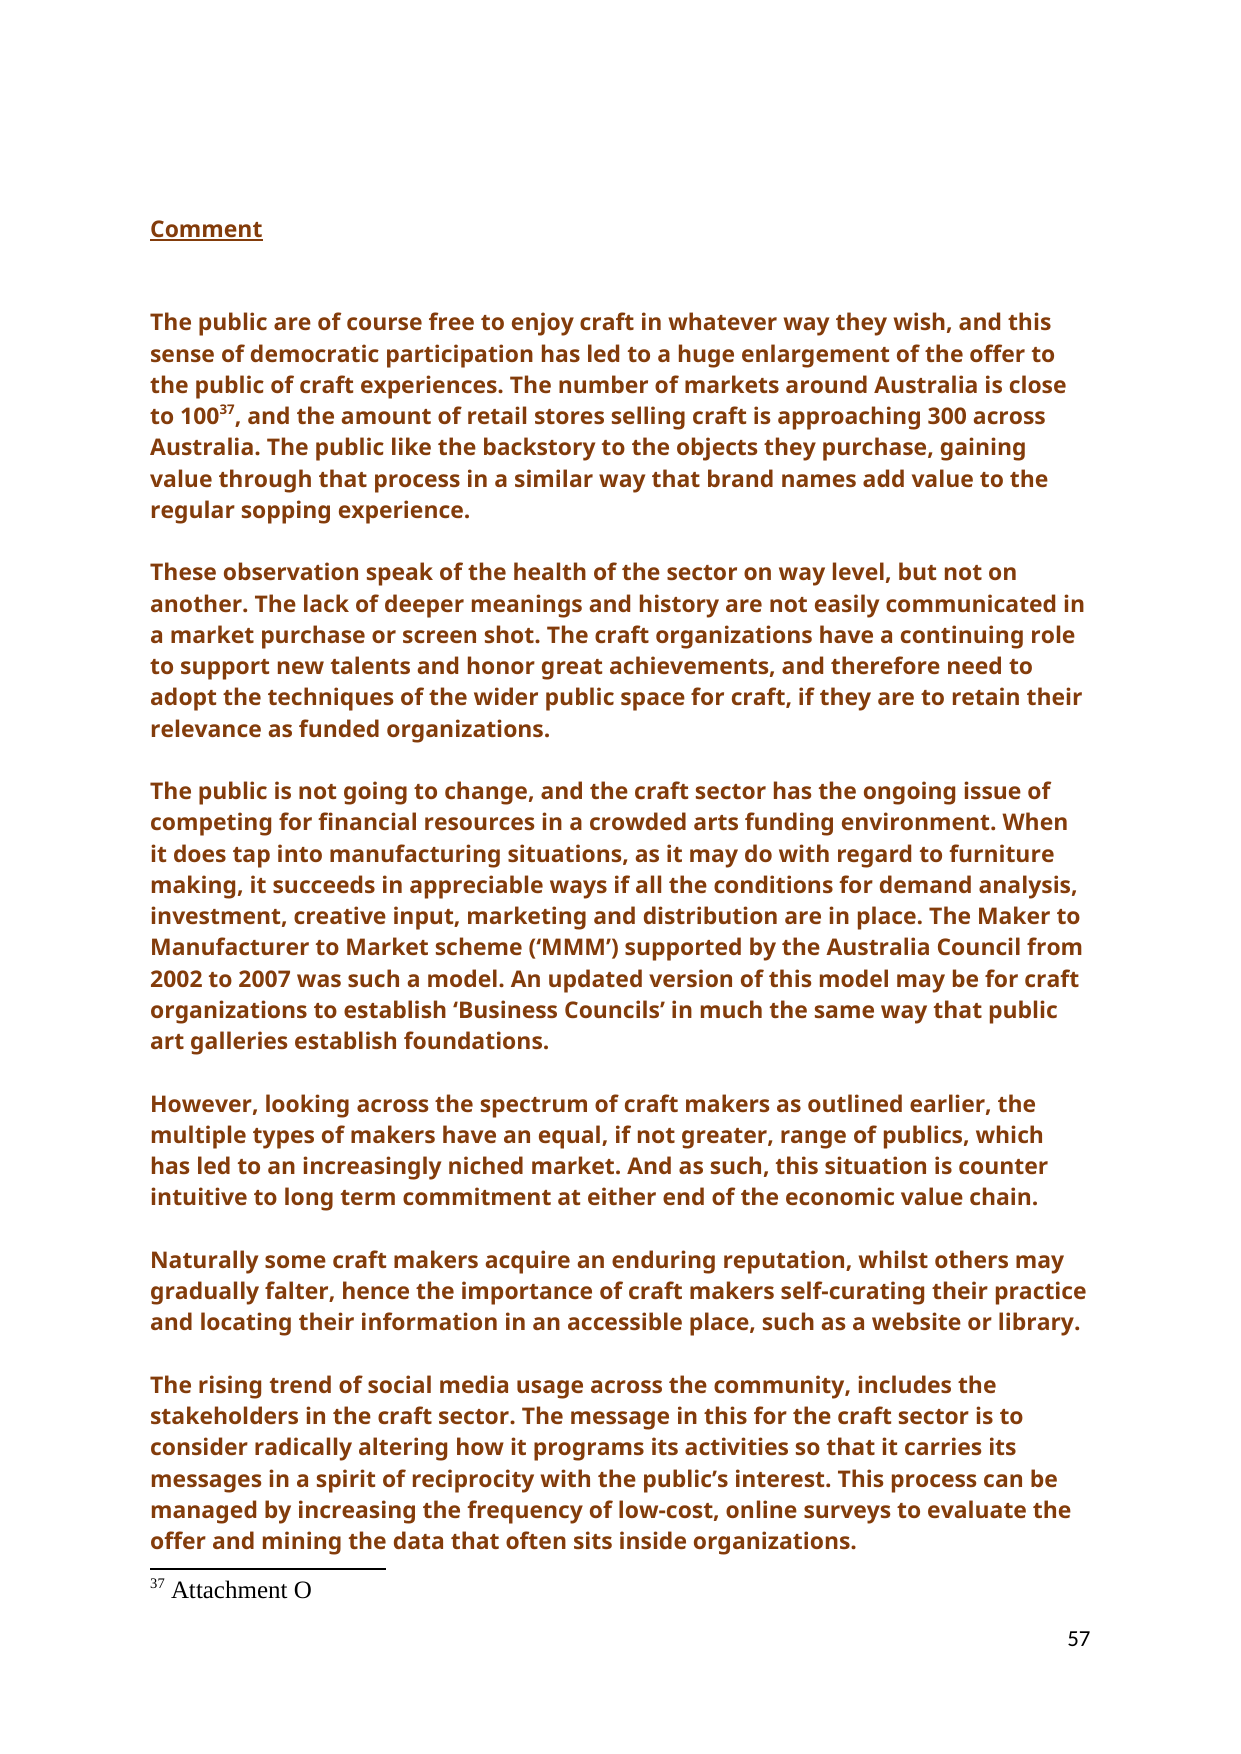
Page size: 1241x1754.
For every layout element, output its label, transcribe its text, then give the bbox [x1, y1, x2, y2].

text The public are of course free to enjoy craft in whatever way they wish, and this sense of democratic participation has led to a huge enlargement of the offer to the public of craft experiences. The number of markets around Australia is close to 100, and the amount of retail stores selling craft is approaching 300 across Australia. The public like the backstory to the objects they purchase, gaining value through that process in a similar way that brand names add value to the regular sopping experience. [150, 306, 1090, 525]
text Comment [150, 212, 1090, 244]
text The rising trend of social media usage across the community, includes the stakeholders in the craft sector. The message in this for the craft sector is to consider radically altering how it programs its activities so that it carries its messages in a spirit of reciprocity with the public’s interest. This process can be managed by increasing the frequency of low-cost, online surveys to evaluate the offer and mining the data that often sits inside organizations. [150, 1369, 1090, 1556]
text However, looking across the spectrum of craft makers as outlined earlier, the multiple types of makers have an equal, if not greater, range of publics, which has led to an increasingly niched market. And as such, this situation is counter intuitive to long term commitment at either end of the economic value chain. [150, 1087, 1090, 1212]
text The public is not going to change, and the craft sector has the ongoing issue of competing for financial resources in a crowded arts funding environment. When it does tap into manufacturing situations, as it may do with regard to furniture making, it succeeds in appreciable ways if all the conditions for demand analysis, investment, creative input, marketing and distribution are in place. The Maker to Manufacturer to Market scheme (‘MMM’) supported by the Australia Council from 2002 to 2007 was such a model. An updated version of this model may be for craft organizations to establish ‘Business Councils’ in much the same way that public art galleries establish foundations. [150, 775, 1090, 1056]
text Naturally some craft makers acquire an enduring reputation, whilst others may gradually falter, hence the importance of craft makers self-curating their practice and locating their information in an accessible place, such as a website or library. [150, 1244, 1090, 1337]
text These observation speak of the health of the sector on way level, but not on another. The lack of deeper meanings and history are not easily communicated in a market purchase or screen shot. The craft organizations have a continuing role to support new talents and honor great achievements, and therefore need to adopt the techniques of the wider public space for craft, if they are to retain their relevance as funded organizations. [150, 556, 1090, 744]
